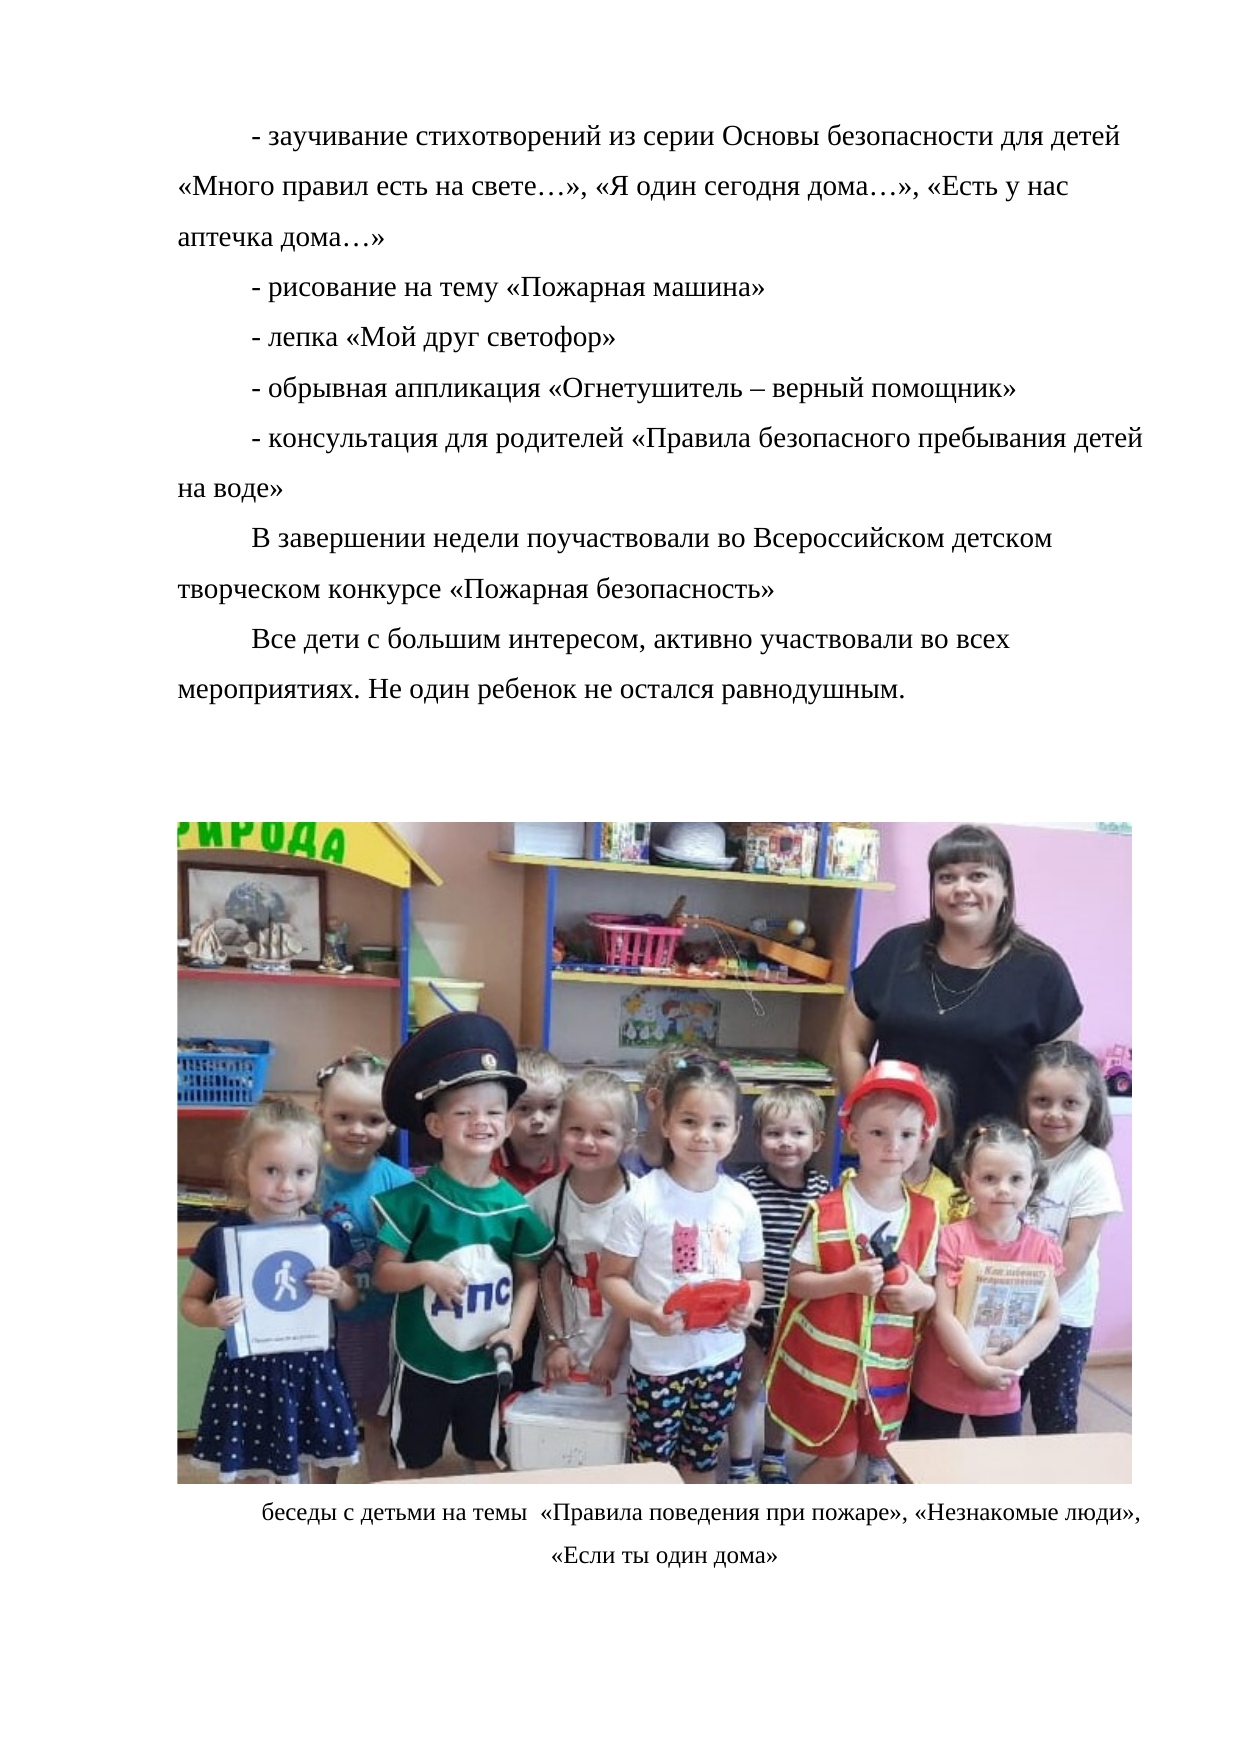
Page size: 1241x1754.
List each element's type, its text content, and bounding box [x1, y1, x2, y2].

text В завершении недели поучаствовали во Всероссийском детском творческом конкурсе «Пожарная безопасность» [177, 521, 1152, 604]
text - лепка «Мой друг светофор» [177, 319, 1152, 353]
picture [177, 822, 1132, 1484]
text - консультация для родителей «Правила безопасного пребывания детей на воде» [177, 420, 1152, 504]
text - обрывная аппликация «Огнетушитель – верный помощник» [177, 370, 1152, 403]
text - заучивание стихотворений из серии Основы безопасности для детей «Много правил есть на свете…», «Я один сегодня дома…», «Есть у нас аптечка дома…» [177, 118, 1152, 252]
text беседы с детьми на темы «Правила поведения при пожаре», «Незнакомые люди», «Если ты один дома» [177, 1497, 1152, 1569]
text Все дети с большим интересом, активно участвовали во всех мероприятиях. Не один ребенок не остался равнодушным. [177, 621, 1152, 705]
text - рисование на тему «Пожарная машина» [177, 269, 1152, 303]
